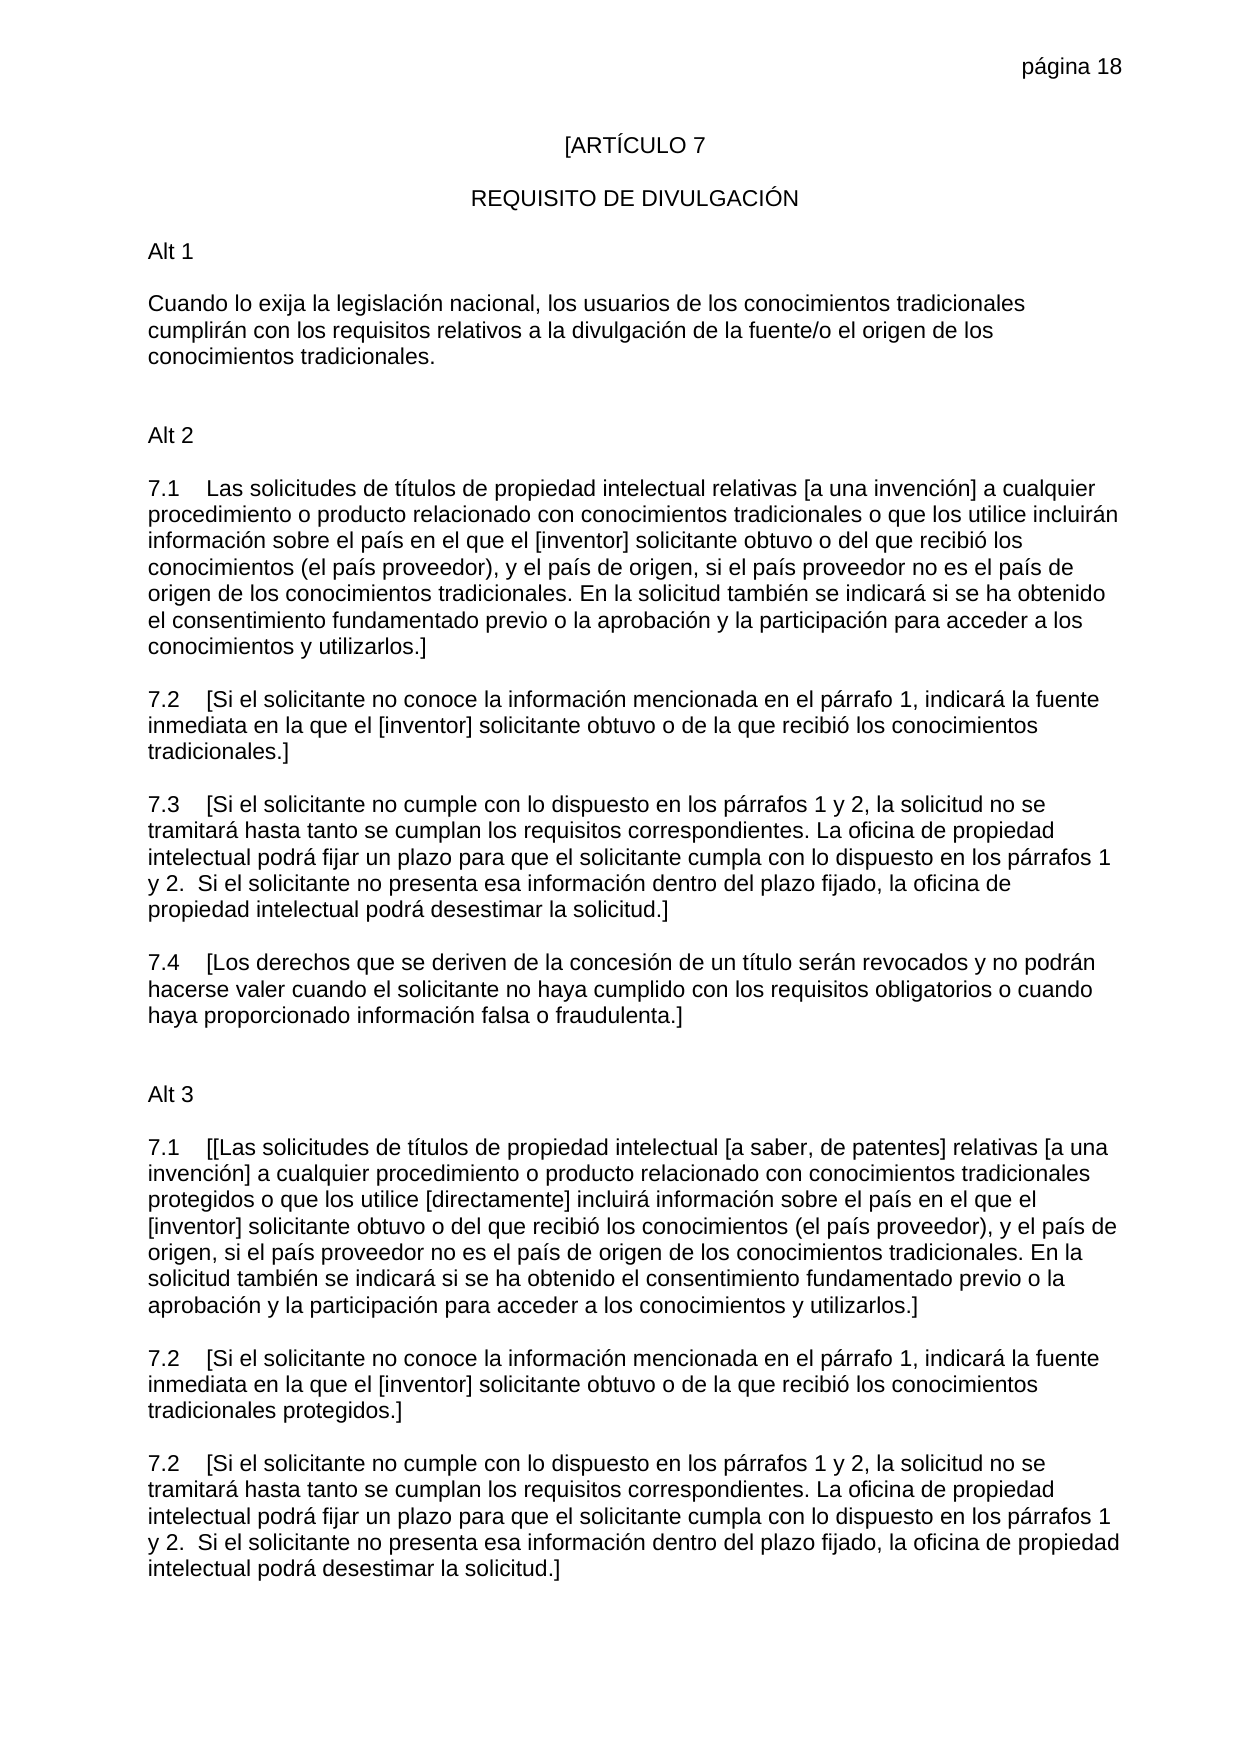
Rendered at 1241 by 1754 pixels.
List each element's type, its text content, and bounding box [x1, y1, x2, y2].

text 7.2 [Si el solicitante no conoce la información mencionada en el párrafo 1, indicará la fuente inmediata en la que el [inventor] solicitante obtuvo o de la que recibió los conocimientos tradicionales.] [148, 686, 1122, 765]
text Cuando lo exija la legislación nacional, los usuarios de los conocimientos tradicionales cumplirán con los requisitos relativos a la divulgación de la fuente/o el origen de los conocimientos tradicionales. [148, 290, 1122, 369]
text 7.1 [[Las solicitudes de títulos de propiedad intelectual [a saber, de patentes] relativas [a una invención] a cualquier procedimiento o producto relacionado con conocimientos tradicionales protegidos o que los utilice [directamente] incluirá información sobre el país en el que el [inventor] solicitante obtuvo o del que recibió los conocimientos (el país proveedor), y el país de origen, si el país proveedor no es el país de origen de los conocimientos tradicionales. En la solicitud también se indicará si se ha obtenido el consentimiento fundamentado previo o la aprobación y la participación para acceder a los conocimientos y utilizarlos.] [148, 1134, 1122, 1318]
text REQUISITO DE DIVULGACIÓN [148, 185, 1122, 211]
text Alt 3 [148, 1081, 1122, 1107]
text 7.2 [Si el solicitante no conoce la información mencionada en el párrafo 1, indicará la fuente inmediata en la que el [inventor] solicitante obtuvo o de la que recibió los conocimientos tradicionales protegidos.] [148, 1344, 1122, 1423]
text 7.1 Las solicitudes de títulos de propiedad intelectual relativas [a una invención] a cualquier procedimiento o producto relacionado con conocimientos tradicionales o que los utilice incluirán información sobre el país en el que el [inventor] solicitante obtuvo o del que recibió los conocimientos (el país proveedor), y el país de origen, si el país proveedor no es el país de origen de los conocimientos tradicionales. En la solicitud también se indicará si se ha obtenido el consentimiento fundamentado previo o la aprobación y la participación para acceder a los conocimientos y utilizarlos.] [148, 475, 1122, 659]
text 7.2 [Si el solicitante no cumple con lo dispuesto en los párrafos 1 y 2, la solicitud no se tramitará hasta tanto se cumplan los requisitos correspondientes. La oficina de propiedad intelectual podrá fijar un plazo para que el solicitante cumpla con lo dispuesto en los párrafos 1 y 2. Si el solicitante no presenta esa información dentro del plazo fijado, la oficina de propiedad intelectual podrá desestimar la solicitud.] [148, 1450, 1122, 1582]
text 7.3 [Si el solicitante no cumple con lo dispuesto en los párrafos 1 y 2, la solicitud no se tramitará hasta tanto se cumplan los requisitos correspondientes. La oficina de propiedad intelectual podrá fijar un plazo para que el solicitante cumpla con lo dispuesto en los párrafos 1 y 2. Si el solicitante no presenta esa información dentro del plazo fijado, la oficina de propiedad intelectual podrá desestimar la solicitud.] [148, 791, 1122, 923]
text Alt 2 [148, 422, 1122, 448]
text 7.4 [Los derechos que se deriven de la concesión de un título serán revocados y no podrán hacerse valer cuando el solicitante no haya cumplido con los requisitos obligatorios o cuando haya proporcionado información falsa o fraudulenta.] [148, 949, 1122, 1028]
text Alt 1 [148, 238, 1122, 264]
text [ARTÍCULO 7 [148, 132, 1122, 158]
